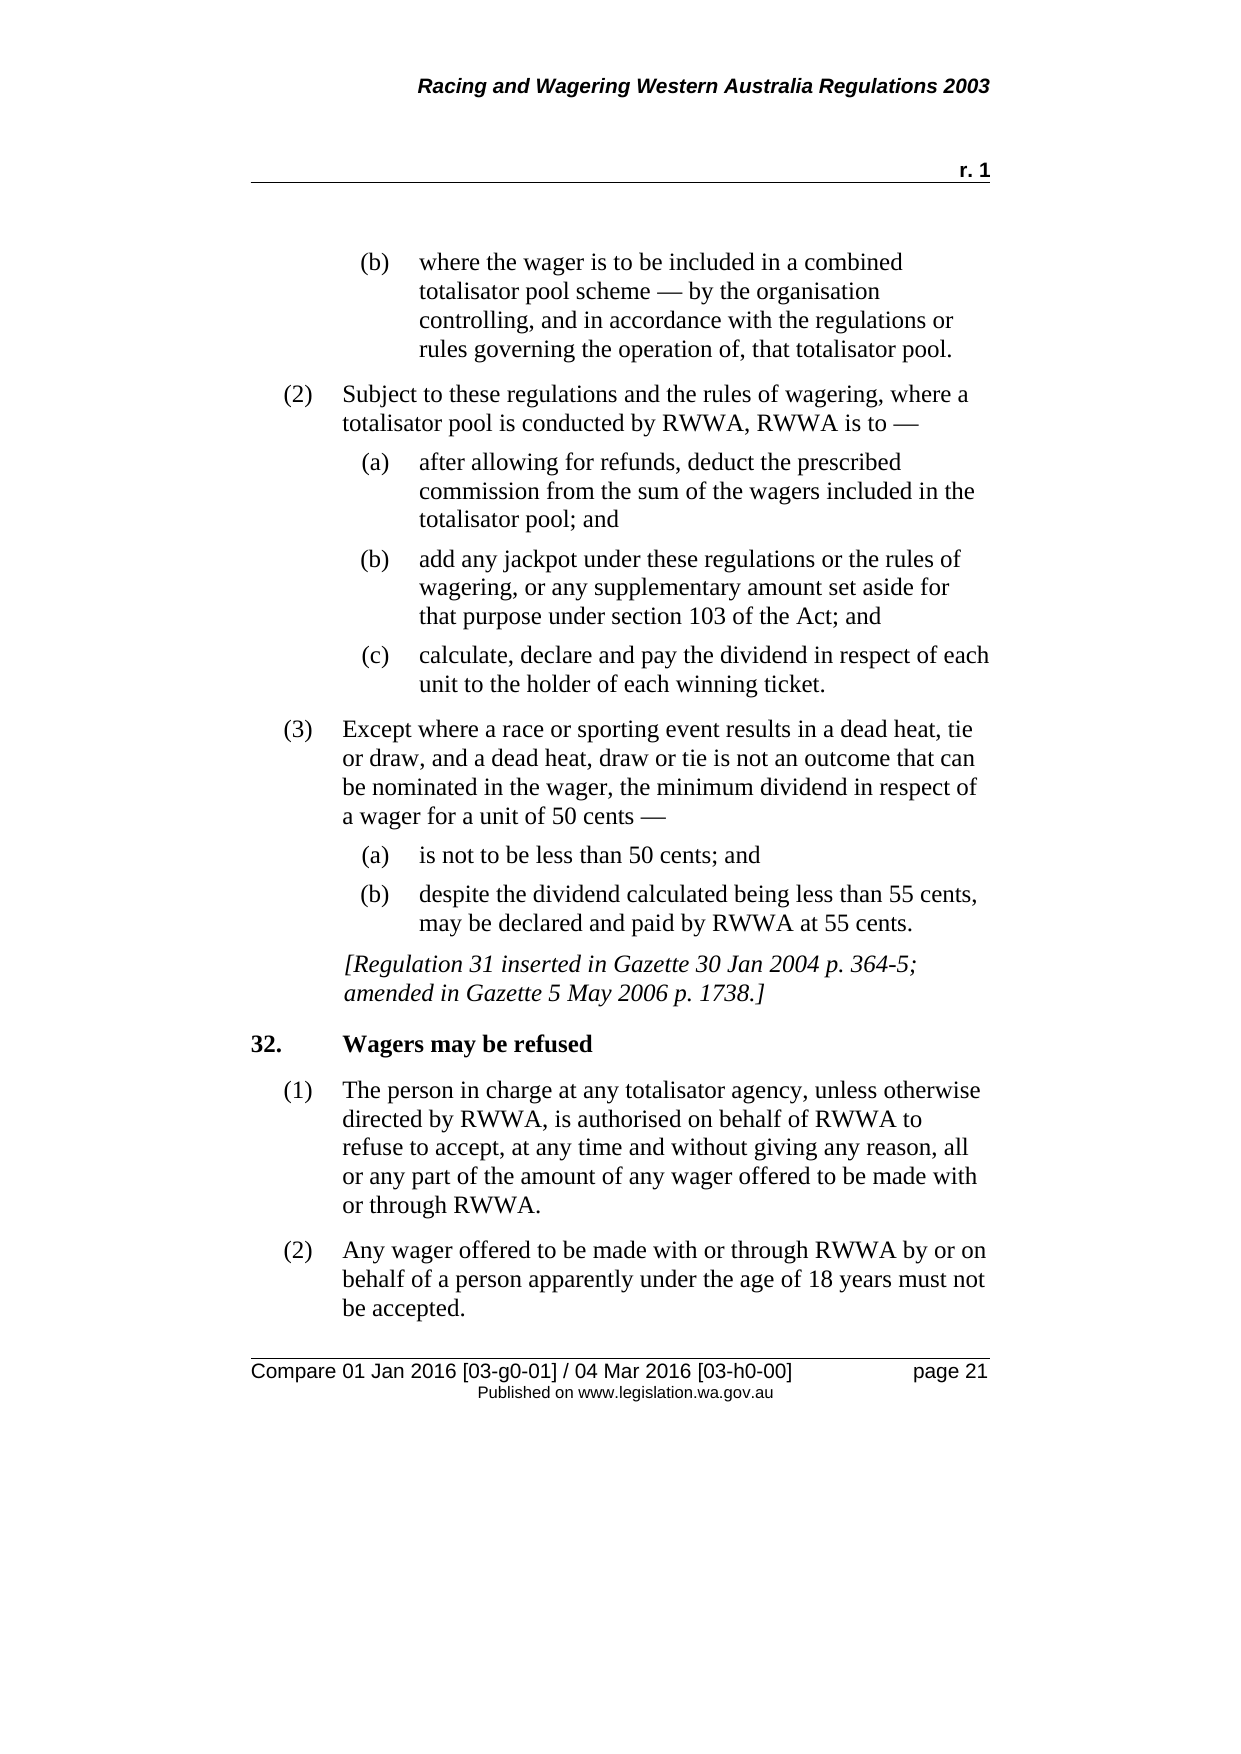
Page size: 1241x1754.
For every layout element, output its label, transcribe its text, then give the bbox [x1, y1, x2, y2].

text (b) despite the dividend calculated being less than 55 cents, may be declared and paid by RWWA at 55 cents. [251, 879, 990, 937]
text (1) The person in charge at any totalisator agency, unless otherwise directed by RWWA, is authorised on behalf of RWWA to refuse to accept, at any time and without giving any reason, all or any part of the amount of any wager offered to be made with or through RWWA. [251, 1075, 990, 1219]
text (b) where the wager is to be included in a combined totalisator pool scheme — by the organisation controlling, and in accordance with the regulations or rules governing the operation of, that totalisator pool. [251, 247, 990, 362]
subtitle 32. Wagers may be refused [251, 1029, 990, 1058]
text [Regulation 31 inserted in Gazette 30 Jan 2004 p. 364-5; amended in Gazette 5 May 2006 p. 1738.] [251, 949, 990, 1007]
text (a) after allowing for refunds, deduct the prescribed commission from the sum of the wagers included in the totalisator pool; and [251, 447, 990, 533]
text (3) Except where a race or sporting event results in a dead heat, tie or draw, and a dead heat, draw or tie is not an outcome that can be nominated in the wager, the minimum dividend in respect of a wager for a unit of 50 cents — [251, 714, 990, 829]
text (c) calculate, declare and pay the dividend in respect of each unit to the holder of each winning ticket. [251, 640, 990, 698]
text (a) is not to be less than 50 cents; and [251, 840, 990, 869]
text (2) Any wager offered to be made with or through RWWA by or on behalf of a person apparently under the age of 18 years must not be accepted. [251, 1235, 990, 1322]
text (b) add any jackpot under these regulations or the rules of wagering, or any supplementary amount set aside for that purpose under section 103 of the Act; and [251, 544, 990, 630]
text (2) Subject to these regulations and the rules of wagering, where a totalisator pool is conducted by RWWA, RWWA is to — [251, 379, 990, 437]
